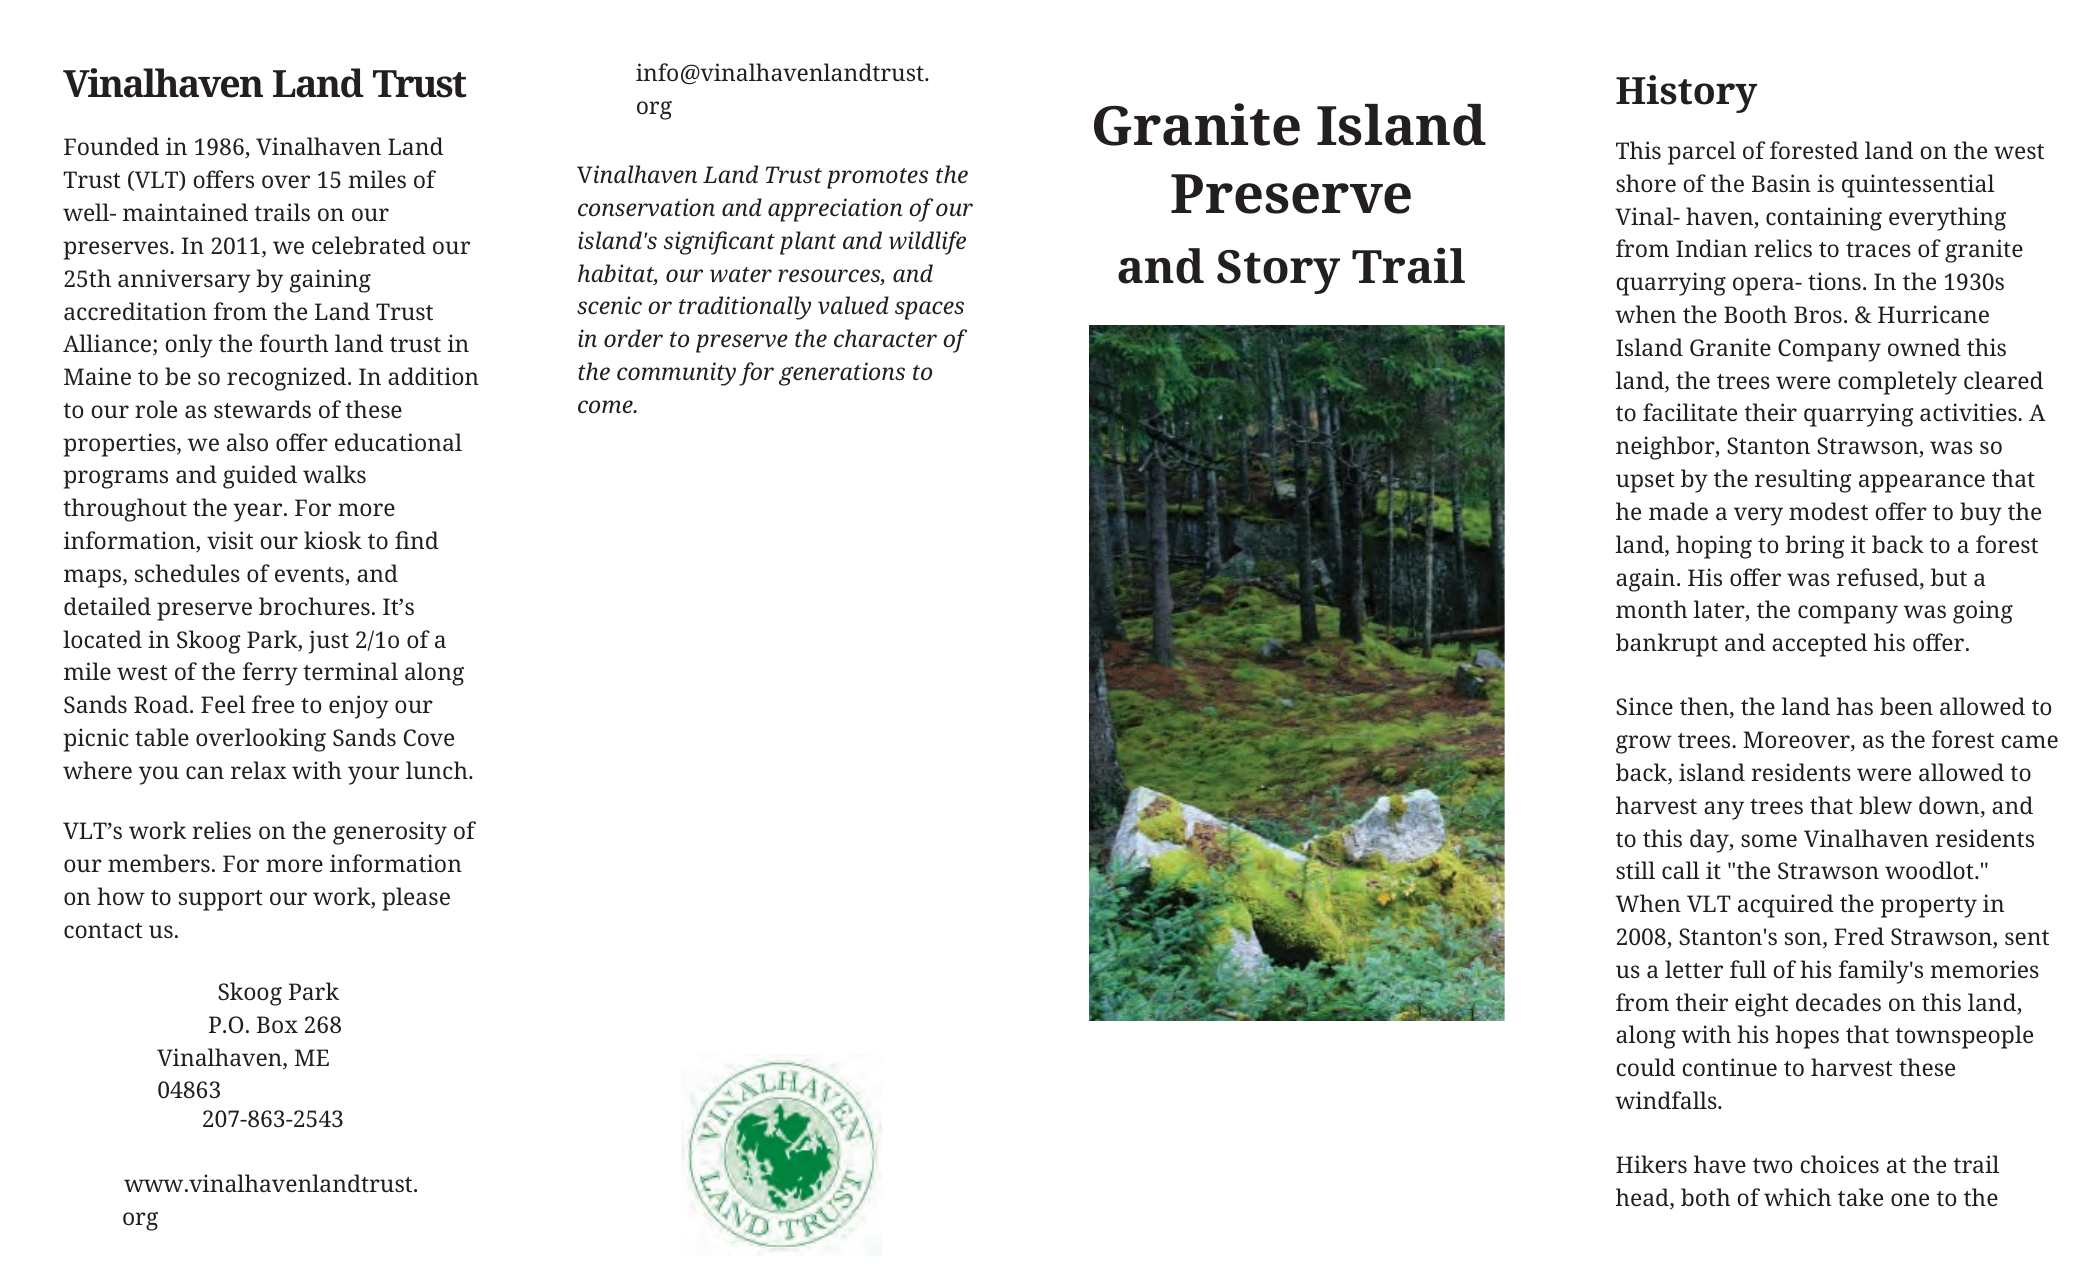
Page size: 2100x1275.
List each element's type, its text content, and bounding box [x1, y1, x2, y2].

text Granite Island Preserve [1092, 89, 1529, 229]
picture [681, 1054, 883, 1256]
text Since then, the land has been allowed to grow trees. Moreover, as the forest came back, island residents were allowed to harvest any trees that blew down, and to this day, some Vinalhaven residents still call it "the Strawson woodlot." When VLT acquired the property in 2008, Stanton's son, Fred Strawson, sent us a letter full of his family's memories from their eight decades on this land, along with his hopes that townspeople could continue to harvest these windfalls. [1615, 691, 2061, 1116]
subtitle Vinalhaven Land Trust [63, 57, 491, 108]
picture [1089, 325, 1505, 1021]
text Founded in 1986, Vinalhaven Land Trust (VLT) offers over 15 miles of well- maintained trails on our preserves. In 2011, we celebrated our 25th anniversary by gaining accreditation from the Land Trust Alliance; only the fourth land trust in Maine to be so recognized. In addition to our role as stewards of these properties, we also offer educational programs and guided walks throughout the year. For more information, visit our kiosk to find maps, schedules of events, and detailed preserve brochures. It’s located in Skoog Park, just 2/1o of a mile west of the ferry terminal along Sands Road. Feel free to enjoy our picnic table overlooking Sands Cove where you can relax with your lunch. [63, 131, 485, 786]
text www.vinalhavenlandtrust.org info@vinalhavenlandtrust.org [122, 1168, 428, 1232]
text Skoog Park [217, 976, 491, 1007]
text www.vinalhavenlandtrust.org info@vinalhavenlandtrust.org [636, 57, 933, 121]
text 207-863-2543 [202, 1107, 491, 1133]
text P.O. Box 268 Vinalhaven, ME 04863 [157, 1009, 393, 1106]
subtitle History [1615, 65, 2064, 116]
text VLT’s work relies on the generosity of our members. For more information on how to support our work, please contact us. [63, 815, 486, 945]
text and Story Trail [1116, 234, 1540, 297]
text This parcel of forested land on the west shore of the Basin is quintessential Vinal- haven, containing everything from Indian relics to traces of granite quarrying opera- tions. In the 1930s when the Booth Bros. & Hurricane Island Granite Company owned this land, the trees were completely cleared to facilitate their quarrying activities. A neighbor, Stanton Strawson, was so upset by the resulting appearance that he made a very modest offer to buy the land, hoping to bring it back to a forest again. His offer was refused, but a month later, the company was going bankrupt and accepted his offer. [1615, 135, 2057, 658]
text Vinalhaven Land Trust promotes the conservation and appreciation of our island's significant plant and wildlife habitat, our water resources, and scenic or traditionally valued spaces in order to preserve the character of the community for generations to come. [577, 159, 991, 420]
